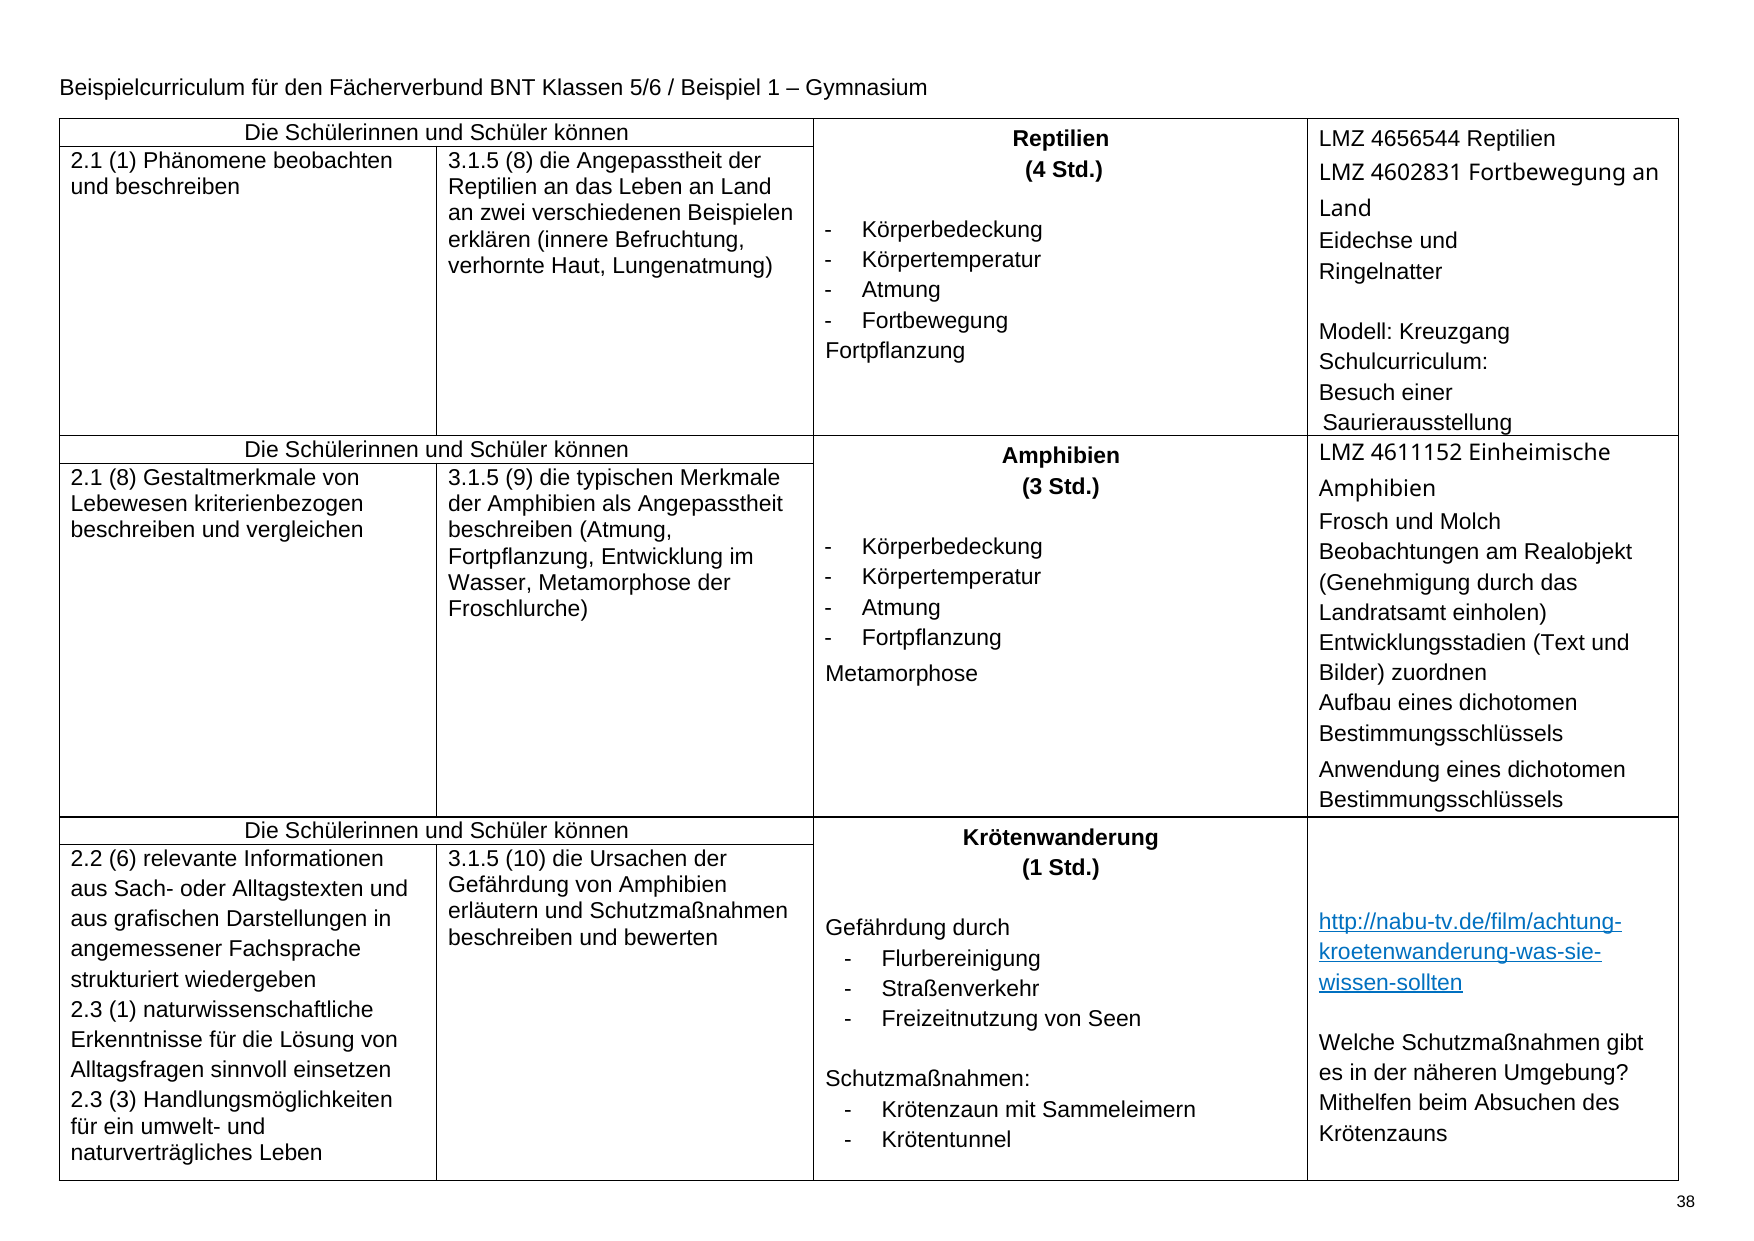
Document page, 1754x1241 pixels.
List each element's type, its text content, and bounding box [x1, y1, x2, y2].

table_cell LMZ 4656544 Reptilien LMZ 4602831 Fortbewegung an Land Eidechse und Ringelnatter Modell: Kreuzgang Schulcurriculum: Besuch einer Saurierausstellung [1308, 119, 1678, 435]
table_cell LMZ 4611152 Einheimische Amphibien Frosch und Molch Beobachtungen am Realobjekt (Genehmigung durch das Landratsamt einholen) Entwicklungsstadien (Text und Bilder) zuordnen Aufbau eines dichotomen Bestimmungsschlüssels Anwendung eines dichotomen Bestimmungsschlüssels [1308, 436, 1678, 816]
table_cell http://nabu-tv.de/film/achtung-kroetenwanderung-was-sie-wissen-sollten Welche Schutzmaßnahmen gibt es in der näheren Umgebung? Mithelfen beim Absuchen des Krötenzauns L BNE: Bedeutung und Gefährdungen einer nachhaltigen Entwicklung [1308, 818, 1678, 1180]
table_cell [60, 845, 436, 1180]
table_cell Die Schülerinnen und Schüler können [60, 119, 813, 146]
table_cell 3.1.5 (9) die typischen Merkmale der Amphibien als Angepasstheit beschreiben (Atmung, Fortpflanzung, Entwicklung im Wasser, Metamorphose der Froschlurche) [437, 464, 813, 816]
table_cell Die Schülerinnen und Schüler können [60, 818, 813, 844]
table_cell 2.1 (8) Gestaltmerkmale von Lebewesen kriterienbezogen beschreiben und vergleichen [60, 464, 436, 816]
table_cell 3.1.5 (8) die Angepasstheit der Reptilien an das Leben an Land an zwei verschiedenen Beispielen erklären (innere Befruchtung, verhornte Haut, Lungenatmung) [437, 147, 813, 435]
table_cell Amphibien (3 Std.) Körperbedeckung Körpertemperatur Atmung Fortpflanzung Metamorphose [814, 436, 1307, 816]
table_cell Die Schülerinnen und Schüler können [60, 436, 813, 462]
table_cell Krötenwanderung (1 Std.) Gefährdung durch Flurbereinigung Straßenverkehr Freizeitnutzung von Seen Schutzmaßnahmen: Krötenzaun mit Sammeleimern Krötentunnel Straßensperre Bewertung der verschiedenen Schutzmaßnahmen (Kosten, Wirksamkeit) [814, 818, 1307, 1180]
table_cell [437, 845, 813, 1180]
table_cell 2.1 (1) Phänomene beobachten und beschreiben [60, 147, 436, 435]
table_cell Reptilien (4 Std.) Körperbedeckung Körpertemperatur Atmung Fortbewegung Fortpflanzung [814, 119, 1307, 435]
